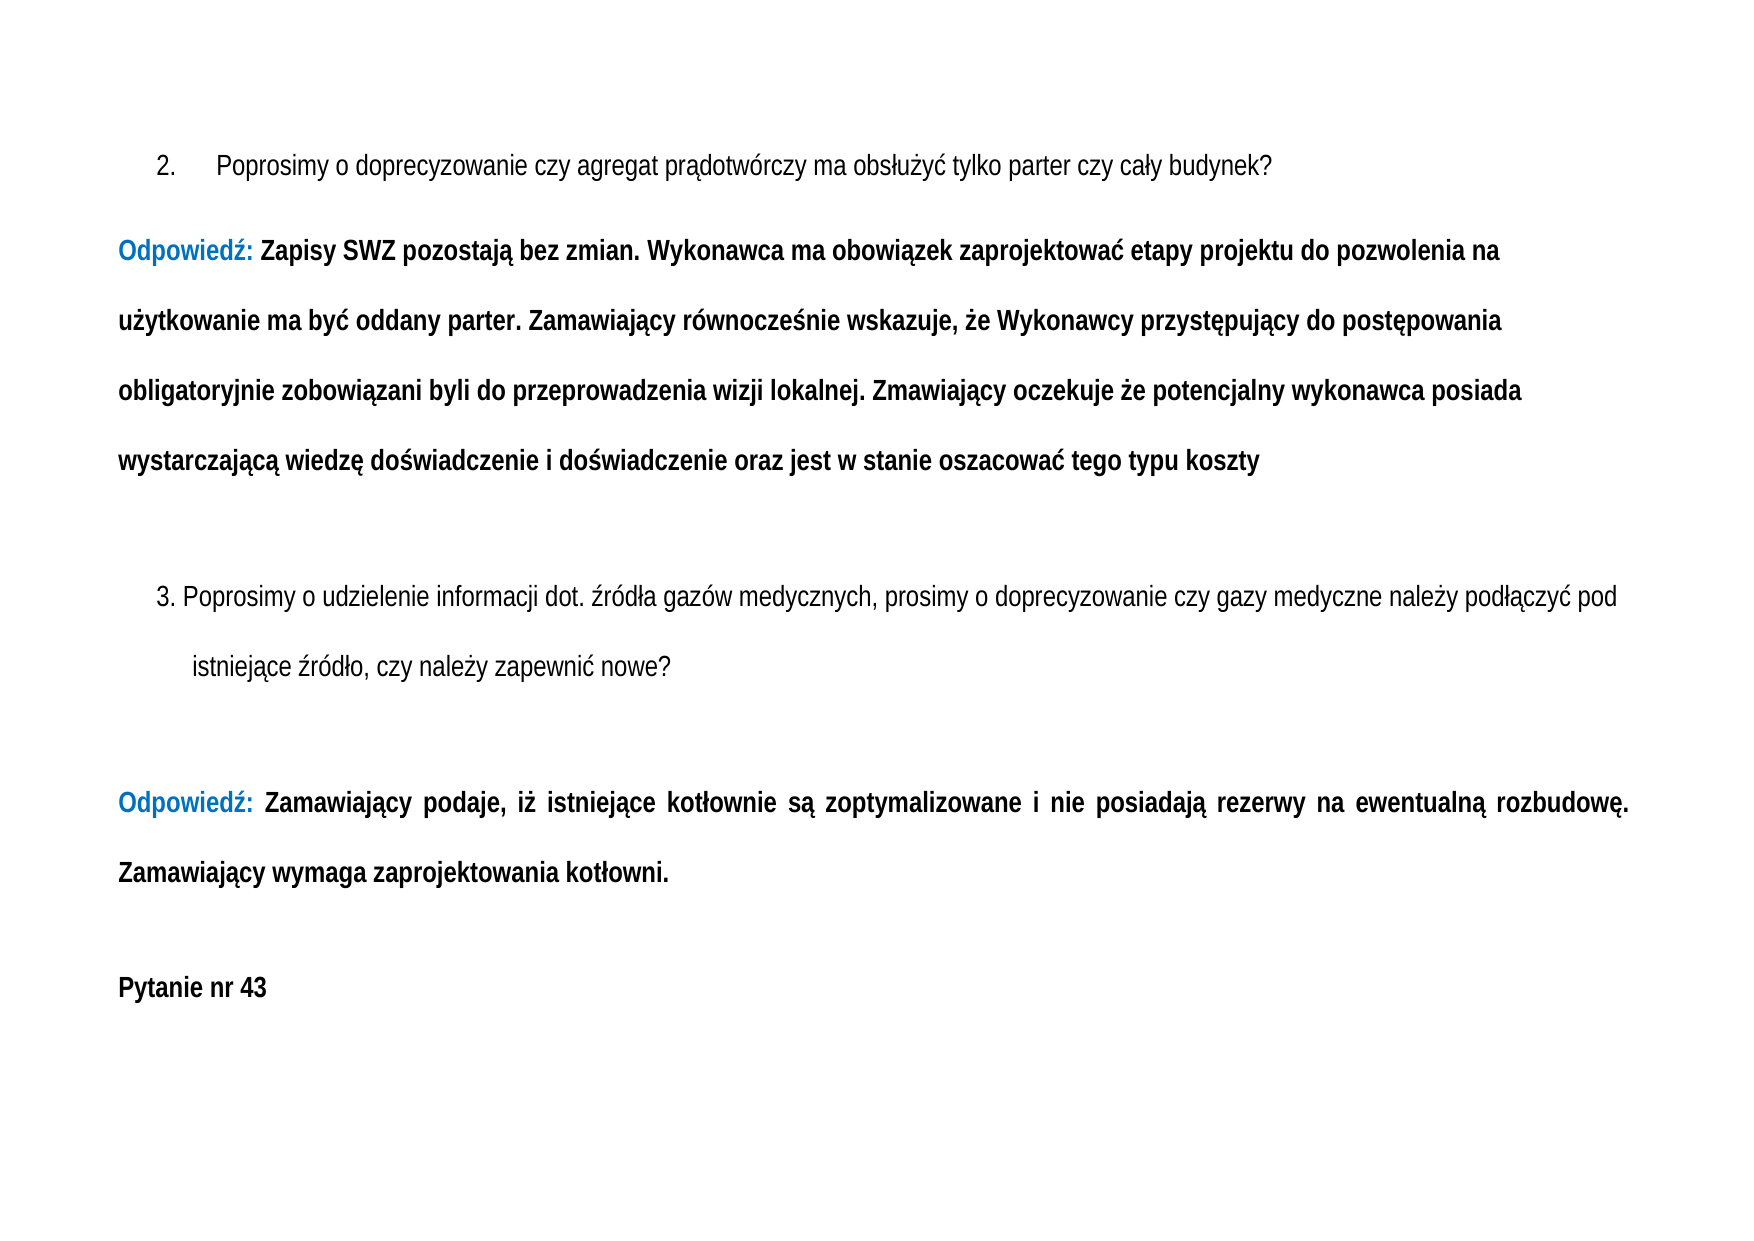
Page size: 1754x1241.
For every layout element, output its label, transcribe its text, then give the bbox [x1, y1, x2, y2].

text Odpowiedź: Zamawiający podaje, iż istniejące kotłownie są zoptymalizowane i nie posiadają rezerwy na ewentualną rozbudowę. Zamawiający wymaga zaprojektowania kotłowni. [118, 769, 1631, 904]
text Odpowiedź: Zapisy SWZ pozostają bez zmian. Wykonawca ma obowiązek zaprojektować etapy projektu do pozwolenia na użytkowanie ma być oddany parter. Zamawiający równocześnie wskazuje, że Wykonawcy przystępujący do postępowania obligatoryjnie zobowiązani byli do przeprowadzenia wizji lokalnej. Zmawiający oczekuje że potencjalny wykonawca posiada wystarczającą wiedzę doświadczenie i doświadczenie oraz jest w stanie oszacować tego typu koszty [118, 217, 1631, 492]
text 3. Poprosimy o udzielenie informacji dot. źródła gazów medycznych, prosimy o doprecyzowanie czy gazy medyczne należy podłączyć pod istniejące źródło, czy należy zapewnić nowe? [156, 563, 1631, 698]
text 2. Poprosimy o doprecyzowanie czy agregat prądotwórczy ma obsłużyć tylko parter czy cały budynek? [156, 133, 1631, 198]
text Pytanie nr 43 [118, 954, 1636, 1019]
